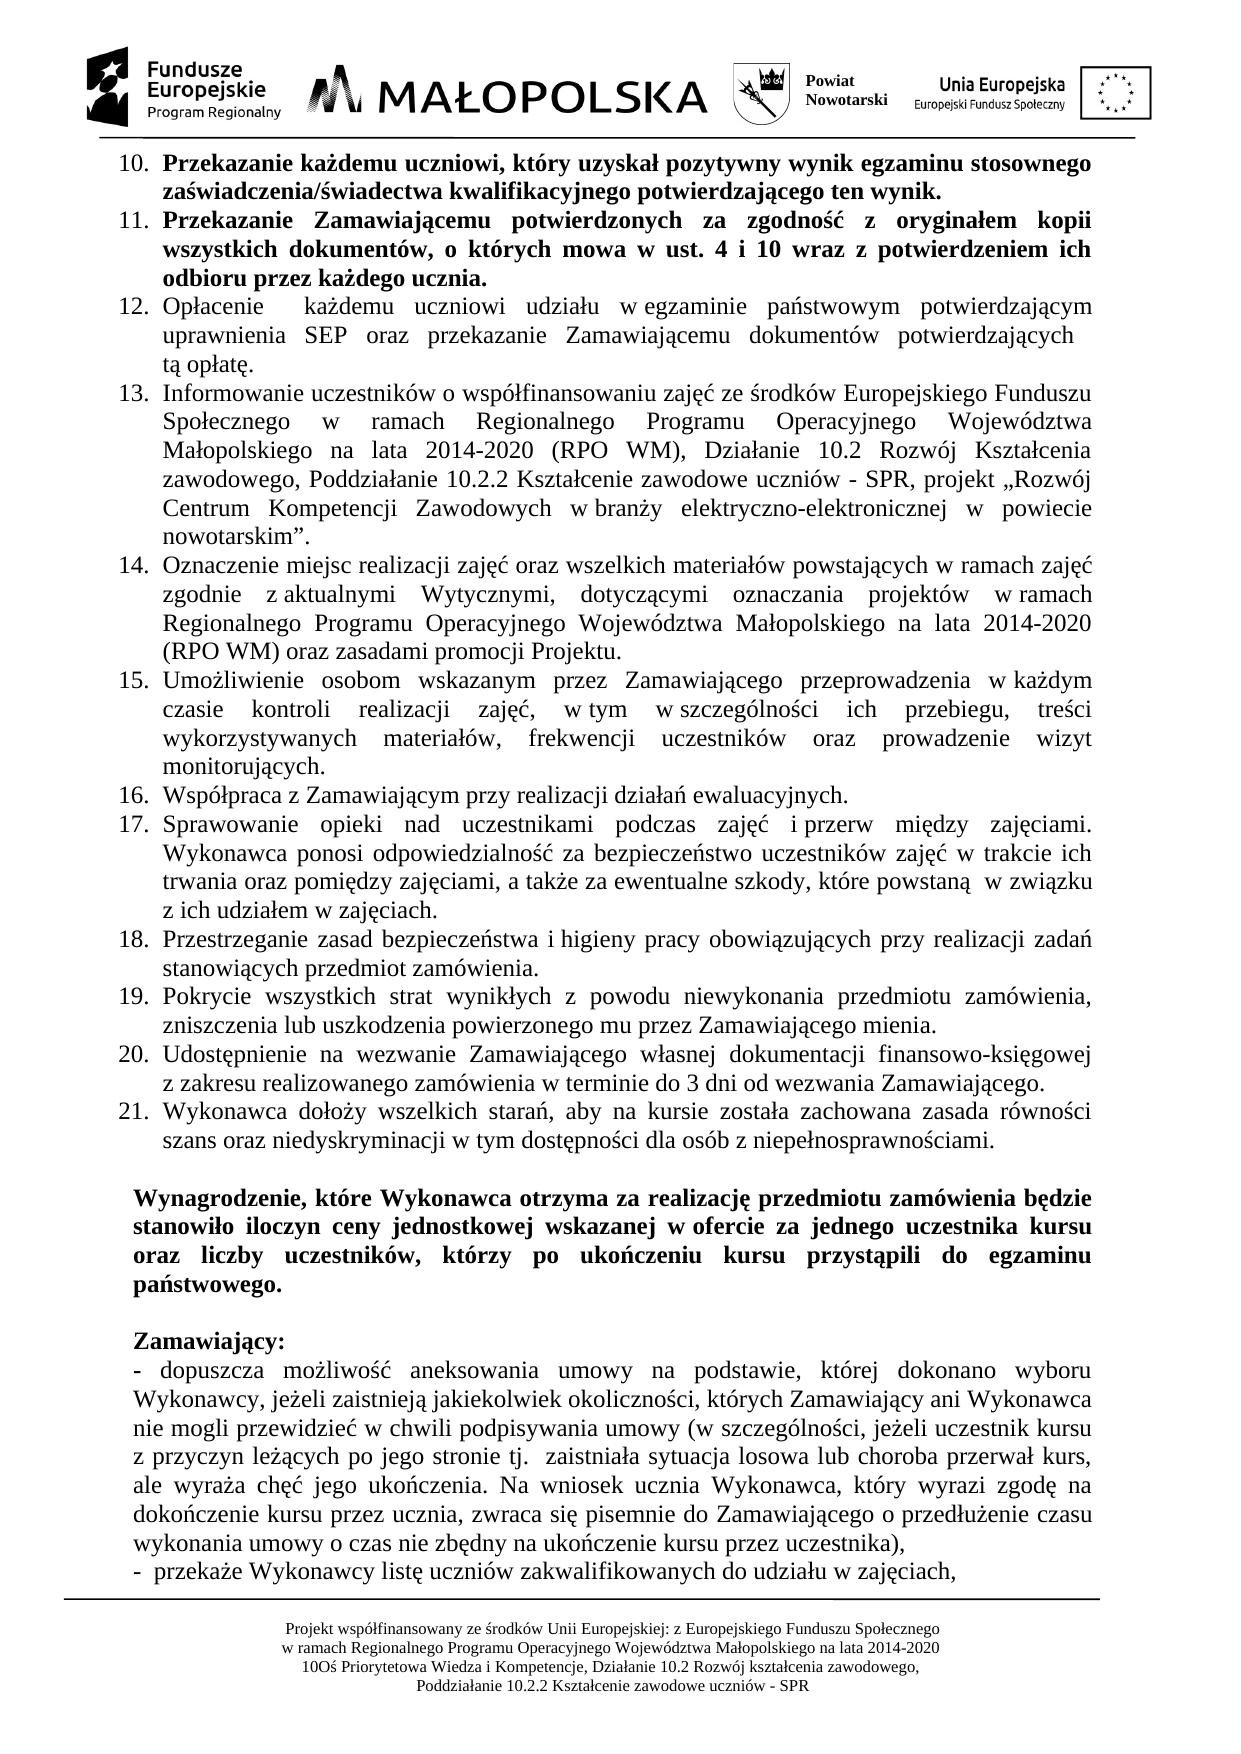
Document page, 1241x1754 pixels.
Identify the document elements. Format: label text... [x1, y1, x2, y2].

list Przekazanie każdemu uczniowi, który uzyskał pozytywny wynik egzaminu stosownego zaświadczenia/świadectwa kwalifikacyjnego potwierdzającego ten wynik. [118, 148, 1092, 205]
list Informowanie uczestników o współfinansowaniu zajęć ze środków Europejskiego Funduszu Społecznego w ramach Regionalnego Programu Operacyjnego Województwa Małopolskiego na lata 2014-2020 (RPO WM), Działanie 10.2 Rozwój Kształcenia zawodowego, Poddziałanie 10.2.2 Kształcenie zawodowe uczniów - SPR, projekt „Rozwój Centrum Kompetencji Zawodowych w branży elektryczno-elektronicznej w powiecie nowotarskim”. [118, 378, 1092, 550]
picture [899, 48, 1167, 137]
list Sprawowanie opieki nad uczestnikami podczas zajęć i przerw między zajęciami. Wykonawca ponosi odpowiedzialność za bezpieczeństwo uczestników zajęć w trakcie ich trwania oraz pomiędzy zajęciami, a także za ewentualne szkody, które powstaną w związku z ich udziałem w zajęciach. [118, 809, 1092, 924]
text Wynagrodzenie, które Wykonawca otrzyma za realizację przedmiotu zamówienia będzie stanowiło iloczyn ceny jednostkowej wskazanej w ofercie za jednego uczestnika kursu oraz liczby uczestników, którzy po ukończeniu kursu przystąpili do egzaminu państwowego. [133, 1183, 1092, 1298]
list Pokrycie wszystkich strat wynikłych z powodu niewykonania przedmiotu zamówienia, zniszczenia lub uszkodzenia powierzonego mu przez Zamawiającego mienia. [118, 981, 1092, 1039]
text Zamawiający: [133, 1326, 1092, 1355]
list Współpraca z Zamawiającym przy realizacji działań ewaluacyjnych. [118, 780, 1092, 809]
list Umożliwienie osobom wskazanym przez Zamawiającego przeprowadzenia w każdym czasie kontroli realizacji zajęć, w tym w szczególności ich przebiegu, treści wykorzystywanych materiałów, frekwencji uczestników oraz prowadzenie wizyt monitorujących. [118, 665, 1092, 780]
text - dopuszcza możliwość aneksowania umowy na podstawie, której dokonano wyboru Wykonawcy, jeżeli zaistnieją jakiekolwiek okoliczności, których Zamawiający ani Wykonawca nie mogli przewidzieć w chwili podpisywania umowy (w szczególności, jeżeli uczestnik kursu z przyczyn leżących po jego stronie tj. zaistniała sytuacja losowa lub choroba przerwał kurs, ale wyraża chęć jego ukończenia. Na wniosek ucznia Wykonawca, który wyrazi zgodę na dokończenie kursu przez ucznia, zwraca się pisemnie do Zamawiającego o przedłużenie czasu wykonania umowy o czas nie zbędny na ukończenie kursu przez uczestnika), [133, 1355, 1092, 1556]
list Udostępnienie na wezwanie Zamawiającego własnej dokumentacji finansowo-księgowej z zakresu realizowanego zamówienia w terminie do 3 dni od wezwania Zamawiającego. [118, 1039, 1092, 1096]
list Przekazanie Zamawiającemu potwierdzonych za zgodność z oryginałem kopii wszystkich dokumentów, o których mowa w ust. 4 i 10 wraz z potwierdzeniem ich odbioru przez każdego ucznia. [118, 205, 1092, 291]
list Oznaczenie miejsc realizacji zajęć oraz wszelkich materiałów powstających w ramach zajęć zgodnie z aktualnymi Wytycznymi, dotyczącymi oznaczania projektów w ramach Regionalnego Programu Operacyjnego Województwa Małopolskiego na lata 2014-2020 (RPO WM) oraz zasadami promocji Projektu. [118, 550, 1092, 665]
list Przestrzeganie zasad bezpieczeństwa i higieny pracy obowiązujących przy realizacji zadań stanowiących przedmiot zamówienia. [118, 924, 1092, 981]
list - przekaże Wykonawcy listę uczniów zakwalifikowanych do udziału w zajęciach, [133, 1556, 1092, 1585]
list Wykonawca dołoży wszelkich starań, aby na kursie została zachowana zasada równości szans oraz niedyskryminacji w tym dostępności dla osób z niepełnosprawnościami. [118, 1096, 1092, 1154]
picture [66, 26, 714, 147]
list Opłacenie każdemu uczniowi udziału w egzaminie państwowym potwierdzającym uprawnienia SEP oraz przekazanie Zamawiającemu dokumentów potwierdzających tą opłatę. [118, 291, 1092, 378]
